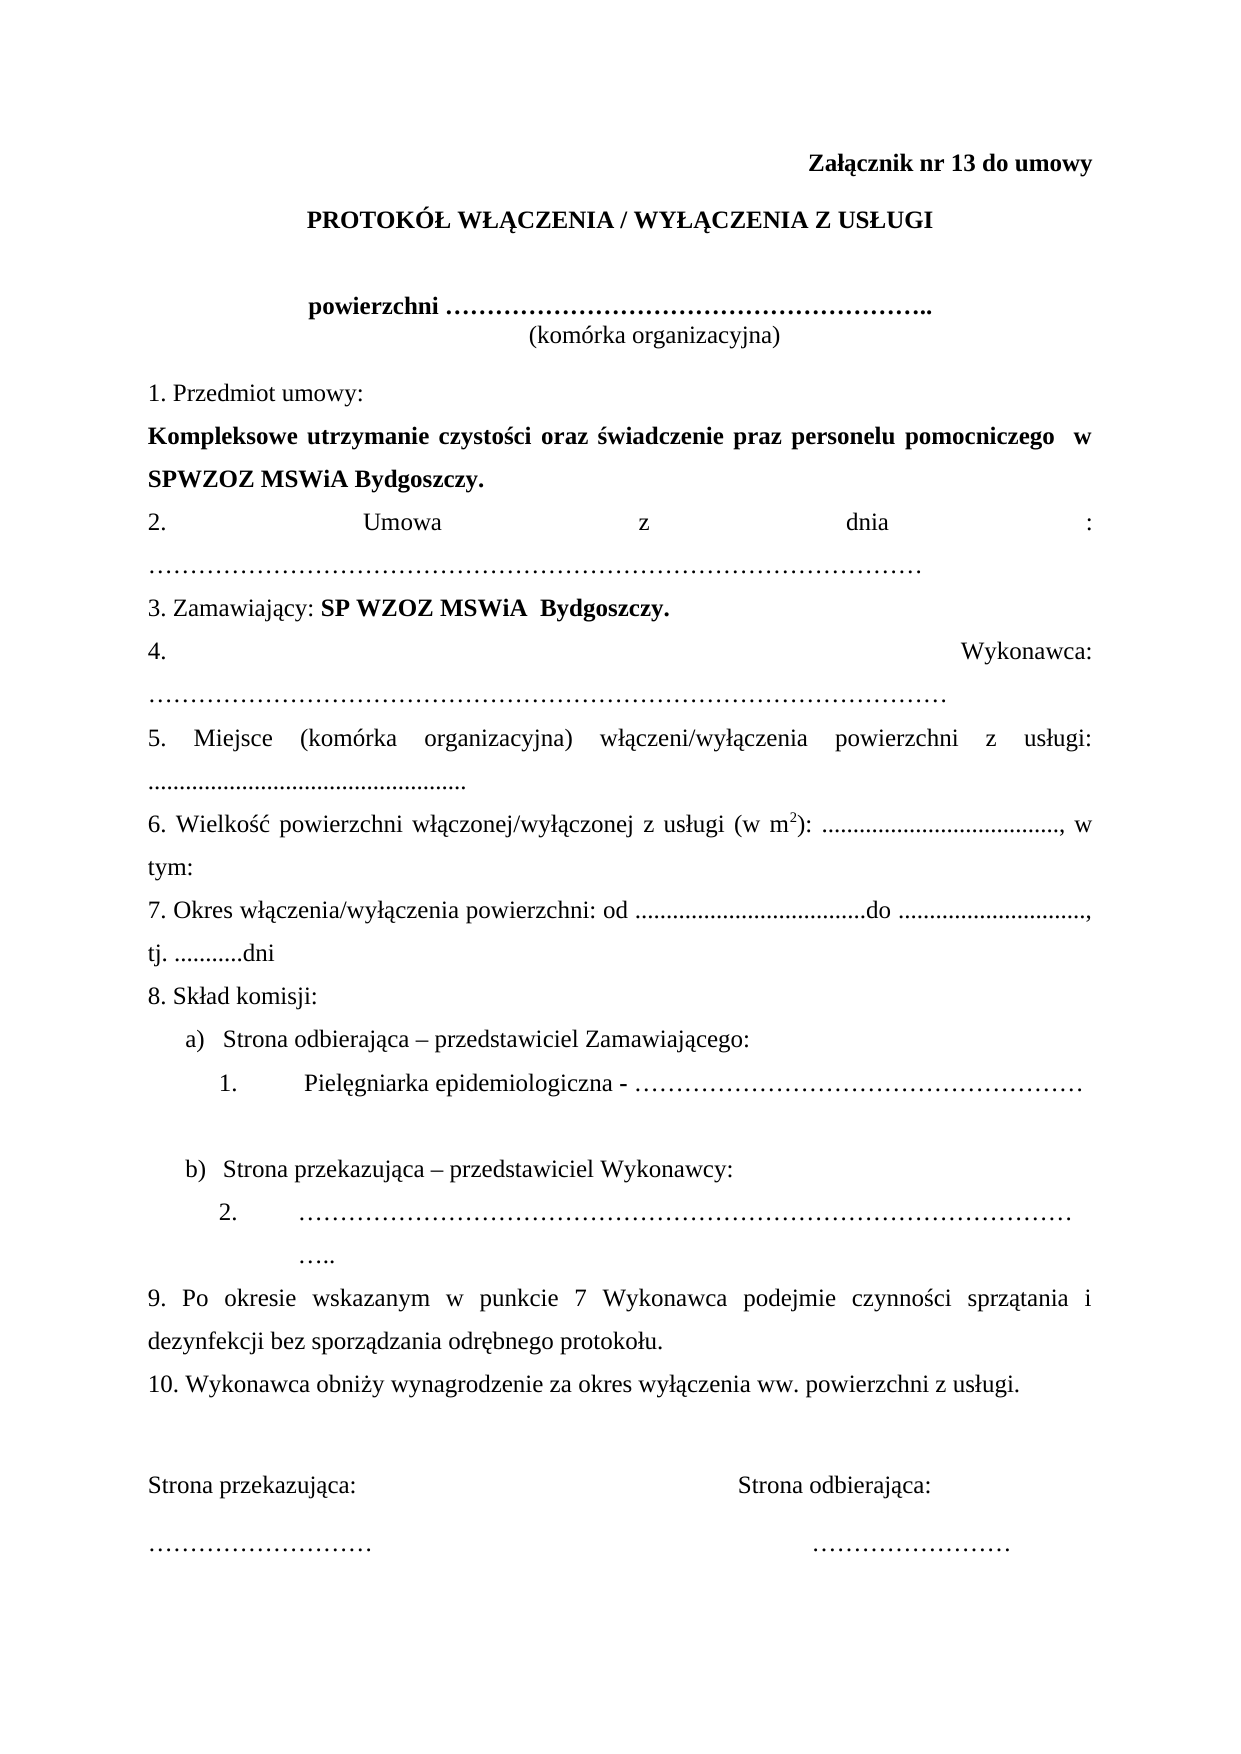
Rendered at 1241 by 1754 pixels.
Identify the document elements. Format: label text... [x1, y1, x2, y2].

text 5. Miejsce (komórka organizacyjna) włączeni/wyłączenia powierzchni z usługi: ................................................... [148, 723, 1092, 794]
list Pielęgniarka epidemiologiczna - ……………………………………………… [218, 1068, 1092, 1096]
text 1. Przedmiot umowy: [148, 378, 1092, 406]
text 7. Okres włączenia/wyłączenia powierzchni: od .....................................do .............................., tj. ...........dni [148, 895, 1092, 967]
text powierzchni ………………………………………………….. [148, 291, 1092, 320]
list Strona odbierająca – przedstawiciel Zamawiającego: [185, 1024, 1092, 1053]
text 9. Po okresie wskazanym w punkcie 7 Wykonawca podejmie czynności sprzątania i dezynfekcji bez sporządzania odrębnego protokołu. [148, 1283, 1092, 1355]
text 6. Wielkość powierzchni włączonej/wyłączonej z usługi (w m2): ......................................, w tym: [148, 809, 1092, 881]
text 10. Wykonawca obniży wynagrodzenie za okres wyłączenia ww. powierzchni z usługi. [148, 1369, 1092, 1398]
text 4. Wykonawca: …………………………………………………………………………………… [148, 636, 1092, 708]
list …………………………………………………………………………………….. [218, 1197, 1092, 1269]
text 3. Zamawiający: SP WZOZ MSWiA Bydgoszczy. [148, 593, 1092, 622]
list Strona przekazująca – przedstawiciel Wykonawcy: [185, 1154, 1092, 1183]
text ……………………… …………………… [148, 1528, 1092, 1556]
text Strona przekazująca: Strona odbierająca: [148, 1470, 1092, 1499]
text (komórka organizacyjna) [148, 320, 1092, 349]
text PROTOKÓŁ WŁĄCZENIA / WYŁĄCZENIA Z USŁUGI [148, 205, 1092, 234]
text Kompleksowe utrzymanie czystości oraz świadczenie praz personelu pomocniczego w SPWZOZ MSWiA Bydgoszczy. [148, 421, 1092, 493]
text 2. Umowa z dnia :………………………………………………………………………………… [148, 507, 1092, 579]
text Załącznik nr 13 do umowy [148, 148, 1092, 176]
text 8. Skład komisji: [148, 981, 1092, 1010]
